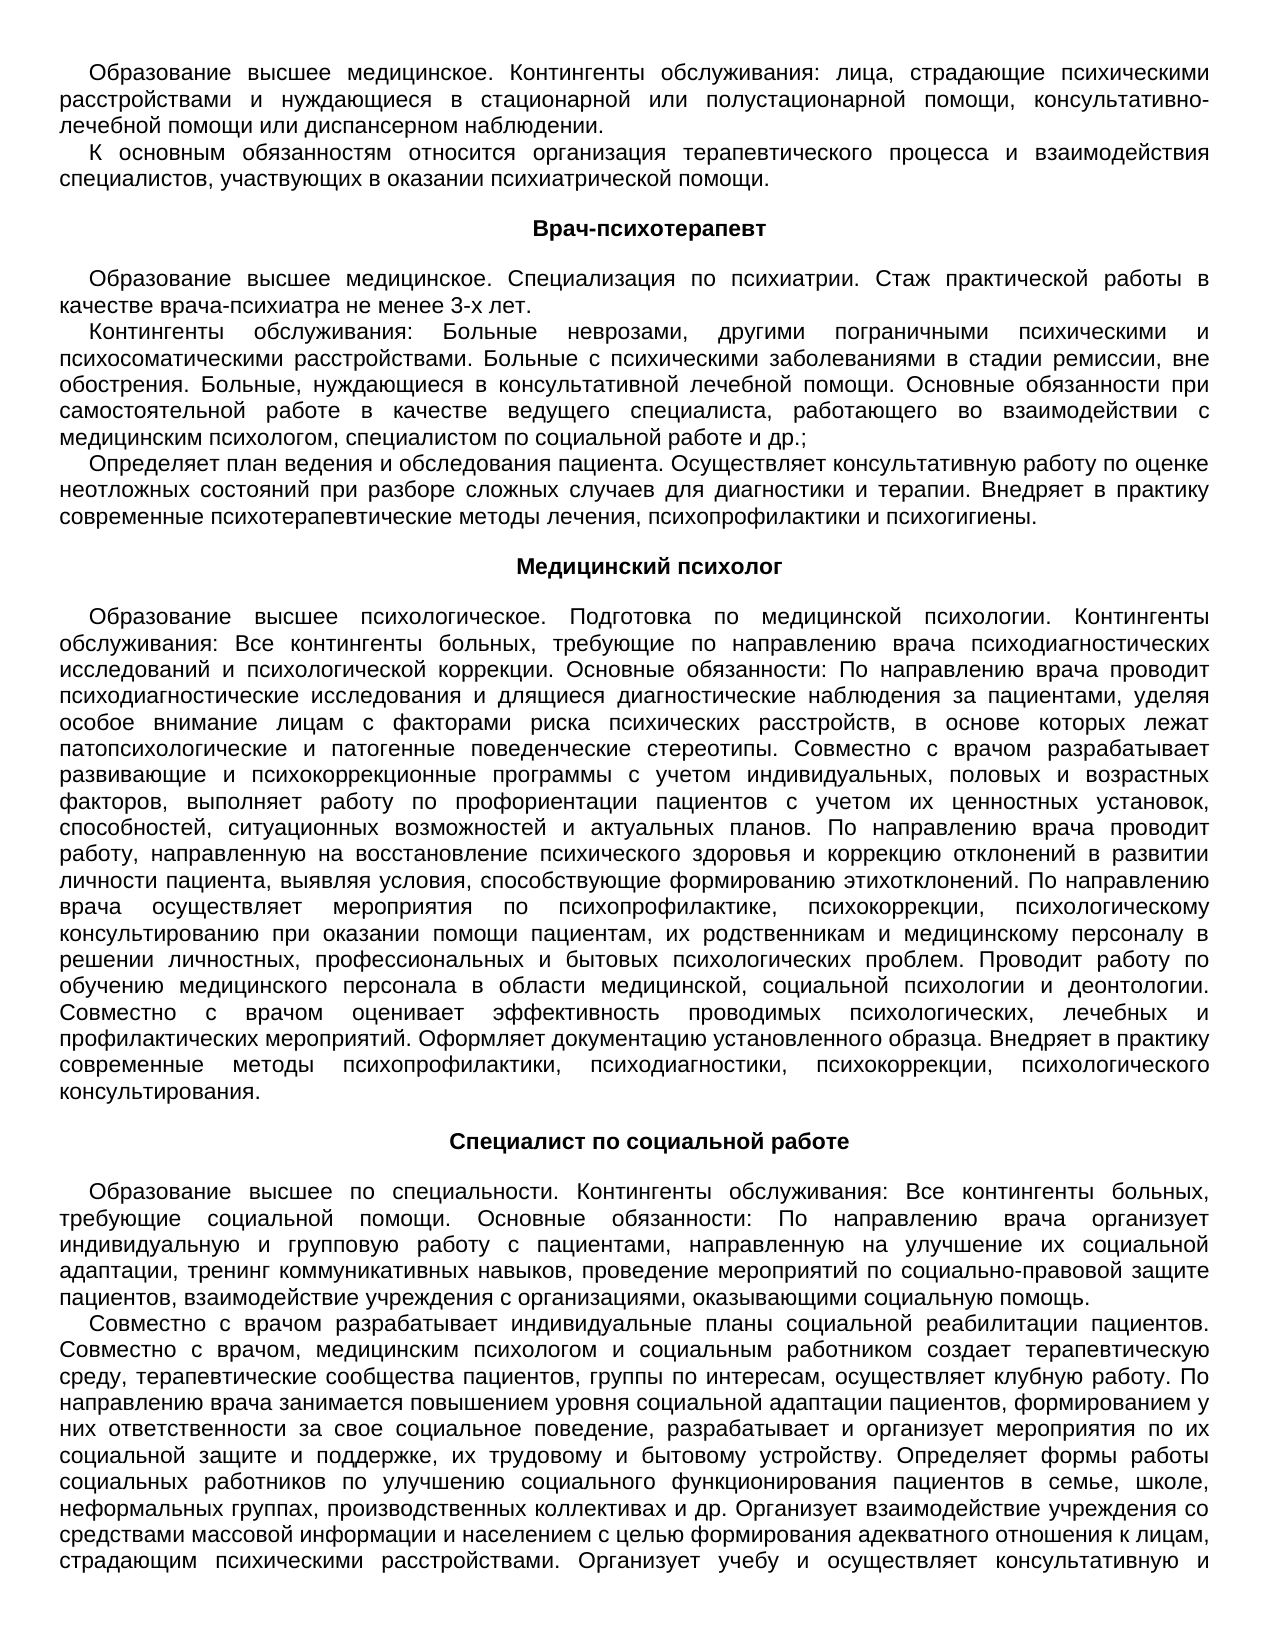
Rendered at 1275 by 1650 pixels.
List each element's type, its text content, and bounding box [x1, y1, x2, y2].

text Врач-психотерапевт [59, 215, 1210, 241]
text Образование высшее по специальности. Контингенты обслуживания: Все контингенты больных, требующие социальной помощи. Основные обязанности: По направлению врача организует индивидуальную и групповую работу с пациентами, направленную на улучшение их социальной адаптации, тренинг коммуникативных навыков, проведение мероприятий по социально-правовой защите пациентов, взаимодействие учреждения с организациями, оказывающими социальную помощь. [59, 1178, 1210, 1310]
text Образование высшее психологическое. Подготовка по медицинской психологии. Контингенты обслуживания: Все контингенты больных, требующие по направлению врача психодиагностических исследований и психологической коррекции. Основные обязанности: По направлению врача проводит психодиагностические исследования и длящиеся диагностические наблюдения за пациентами, уделяя особое внимание лицам с факторами риска психических расстройств, в основе которых лежат патопсихологические и патогенные поведенческие стереотипы. Совместно с врачом разрабатывает развивающие и психокоррекционные программы с учетом индивидуальных, половых и возрастных факторов, выполняет работу по профориентации пациентов с учетом их ценностных установок, способностей, ситуационных возможностей и актуальных планов. По направлению врача проводит работу, направленную на восстановление психического здоровья и коррекцию отклонений в развитии личности пациента, выявляя условия, способствующие формированию этихотклонений. По направлению врача осуществляет мероприятия по психопрофилактике, психокоррекции, психологическому консультированию при оказании помощи пациентам, их родственникам и медицинскому персоналу в решении личностных, профессиональных и бытовых психологических проблем. Проводит работу по обучению медицинского персонала в области медицинской, социальной психологии и деонтологии. Совместно с врачом оценивает эффективность проводимых психологических, лечебных и профилактических мероприятий. Оформляет документацию установленного образца. Внедряет в практику современные методы психопрофилактики, психодиагностики, психокоррекции, психологического консультирования. [59, 603, 1210, 1104]
text Контингенты обслуживания: Больные неврозами, другими пограничными психическими и психосоматическими расстройствами. Больные с психическими заболеваниями в стадии ремиссии, вне обострения. Больные, нуждающиеся в консультативной лечебной помощи. Основные обязанности при самостоятельной работе в качестве ведущего специалиста, работающего во взаимодействии с медицинским психологом, специалистом по социальной работе и др.; [59, 318, 1210, 450]
text Медицинский психолог [59, 553, 1210, 579]
text Образование высшее медицинское. Контингенты обслуживания: лица, страдающие психическими расстройствами и нуждающиеся в стационарной или полустационарной помощи, консультативно-лечебной помощи или диспансерном наблюдении. [59, 59, 1210, 138]
text К основным обязанностям относится организация терапевтического процесса и взаимодействия специалистов, участвующих в оказании психиатрической помощи. [59, 138, 1210, 191]
text Определяет план ведения и обследования пациента. Осуществляет консультативную работу по оценке неотложных состояний при разборе сложных случаев для диагностики и терапии. Внедряет в практику современные психотерапевтические методы лечения, психопрофилактики и психогигиены. [59, 450, 1210, 529]
text Специалист по социальной работе [59, 1128, 1210, 1154]
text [59, 1310, 1210, 1573]
text Образование высшее медицинское. Специализация по психиатрии. Стаж практической работы в качестве врача-психиатра не менее 3-х лет. [59, 265, 1210, 318]
